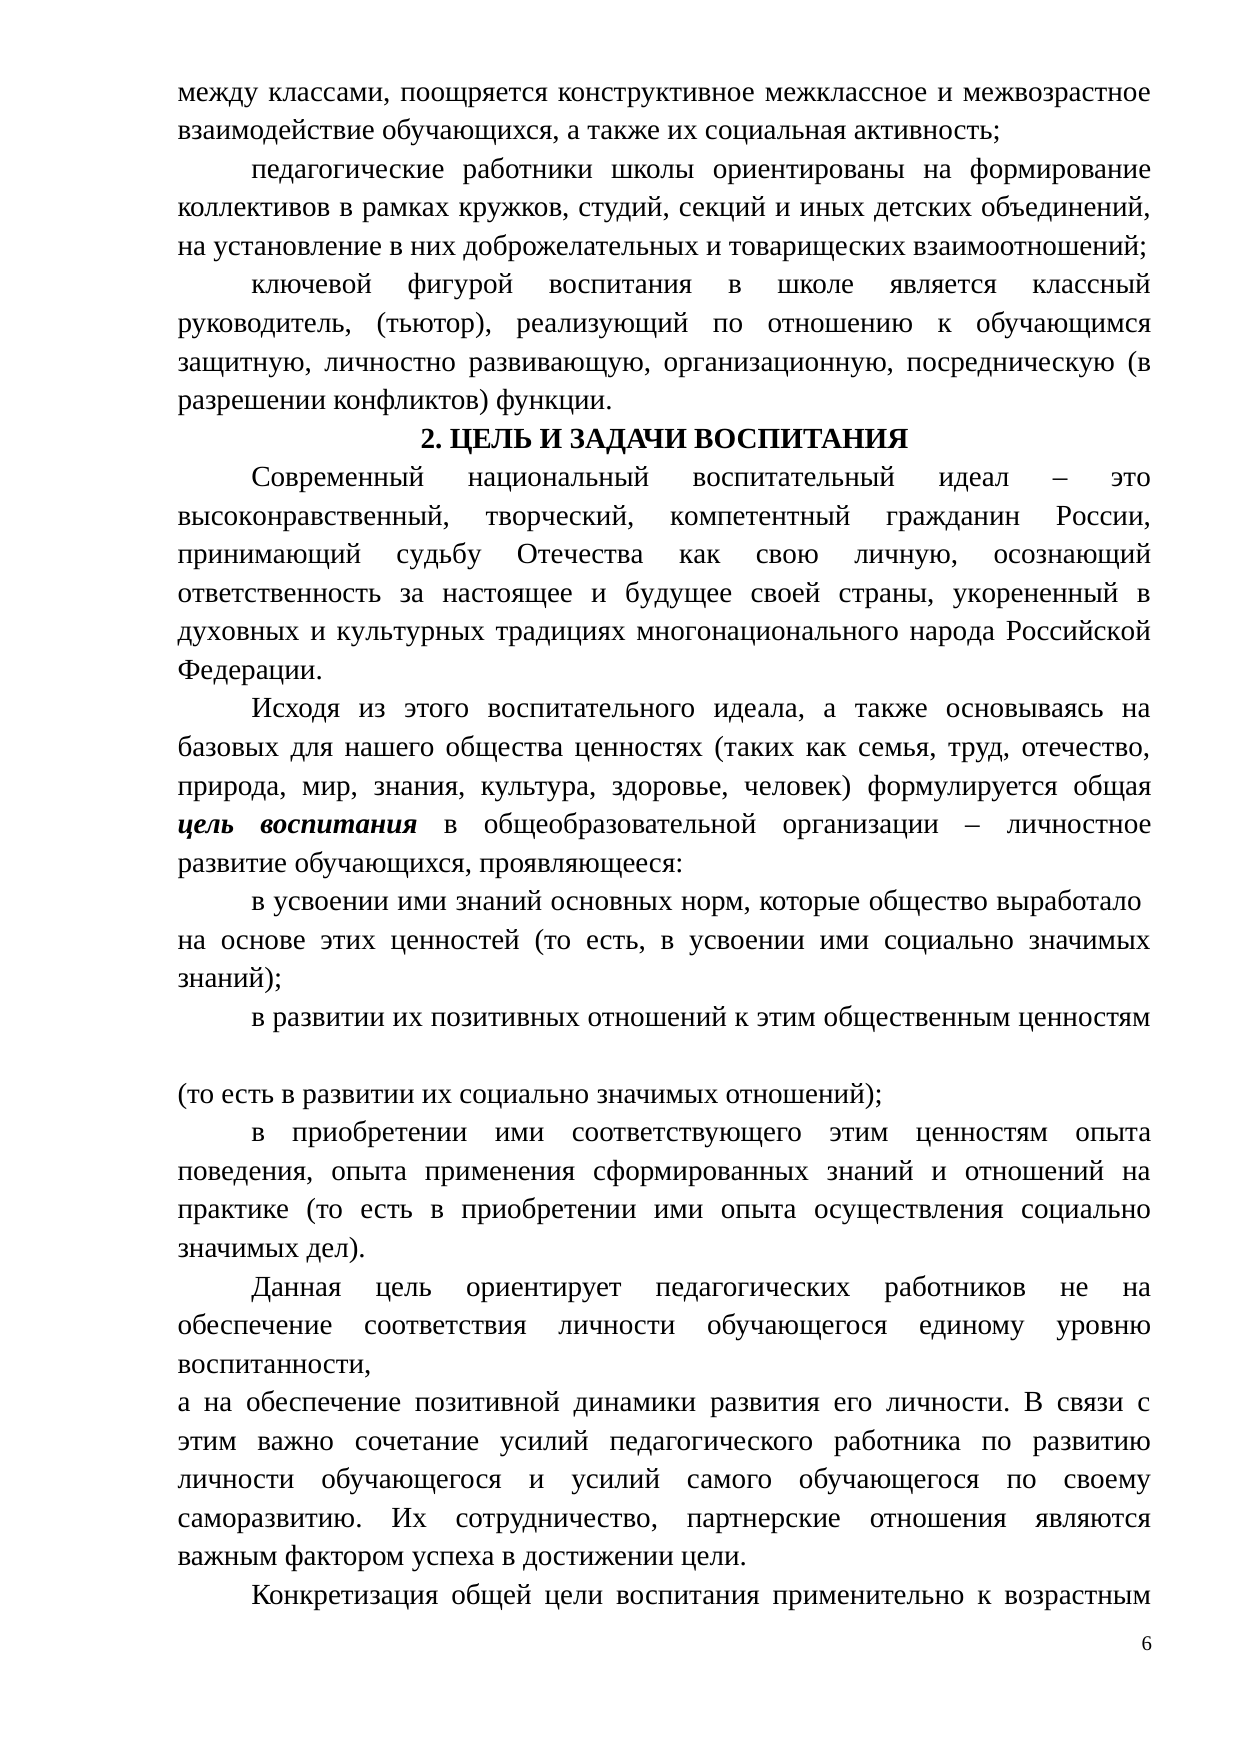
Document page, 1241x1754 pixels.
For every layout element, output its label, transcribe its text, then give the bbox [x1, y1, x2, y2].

text Современный национальный воспитательный идеал – это высоконравственный, творческий, компетентный гражданин России, принимающий судьбу Отечества как свою личную, осознающий ответственность за настоящее и будущее своей страны, укорененный в духовных и культурных традициях многонационального народа Российской Федерации. [177, 459, 1152, 686]
text Данная цель ориентирует педагогических работников не на обеспечение соответствия личности обучающегося единому уровню воспитанности, а на обеспечение позитивной динамики развития его личности. В связи с этим важно сочетание усилий педагогического работника по развитию личности обучающегося и усилий самого обучающегося по своему саморазвитию. Их сотрудничество, партнерские отношения являются важным фактором успеха в достижении цели. [177, 1269, 1152, 1572]
text в усвоении ими знаний основных норм, которые общество выработало на основе этих ценностей (то есть, в усвоении ими социально значимых знаний); [177, 883, 1152, 994]
text Исходя из этого воспитательного идеала, а также основываясь на базовых для нашего общества ценностях (таких как семья, труд, отечество, природа, мир, знания, культура, здоровье, человек) формулируется общая цель воспитания в общеобразовательной организации – личностное развитие обучающихся, проявляющееся: [177, 691, 1152, 878]
text в развитии их позитивных отношений к этим общественным ценностям (то есть в развитии их социально значимых отношений); [177, 999, 1152, 1109]
text ключевой фигурой воспитания в школе является классный руководитель, (тьютор), реализующий по отношению к обучающимся защитную, личностно развивающую, организационную, посредническую (в разрешении конфликтов) функции. [177, 267, 1152, 416]
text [177, 74, 1152, 146]
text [177, 1577, 1152, 1611]
text педагогические работники школы ориентированы на формирование коллективов в рамках кружков, студий, секций и иных детских объединений, на установление в них доброжелательных и товарищеских взаимоотношений; [177, 151, 1152, 262]
text в приобретении ими соответствующего этим ценностям опыта поведения, опыта применения сформированных знаний и отношений на практике (то есть в приобретении ими опыта осуществления социально значимых дел). [177, 1114, 1152, 1264]
text 2. ЦЕЛЬ И ЗАДАЧИ ВОСПИТАНИЯ [177, 421, 1152, 454]
